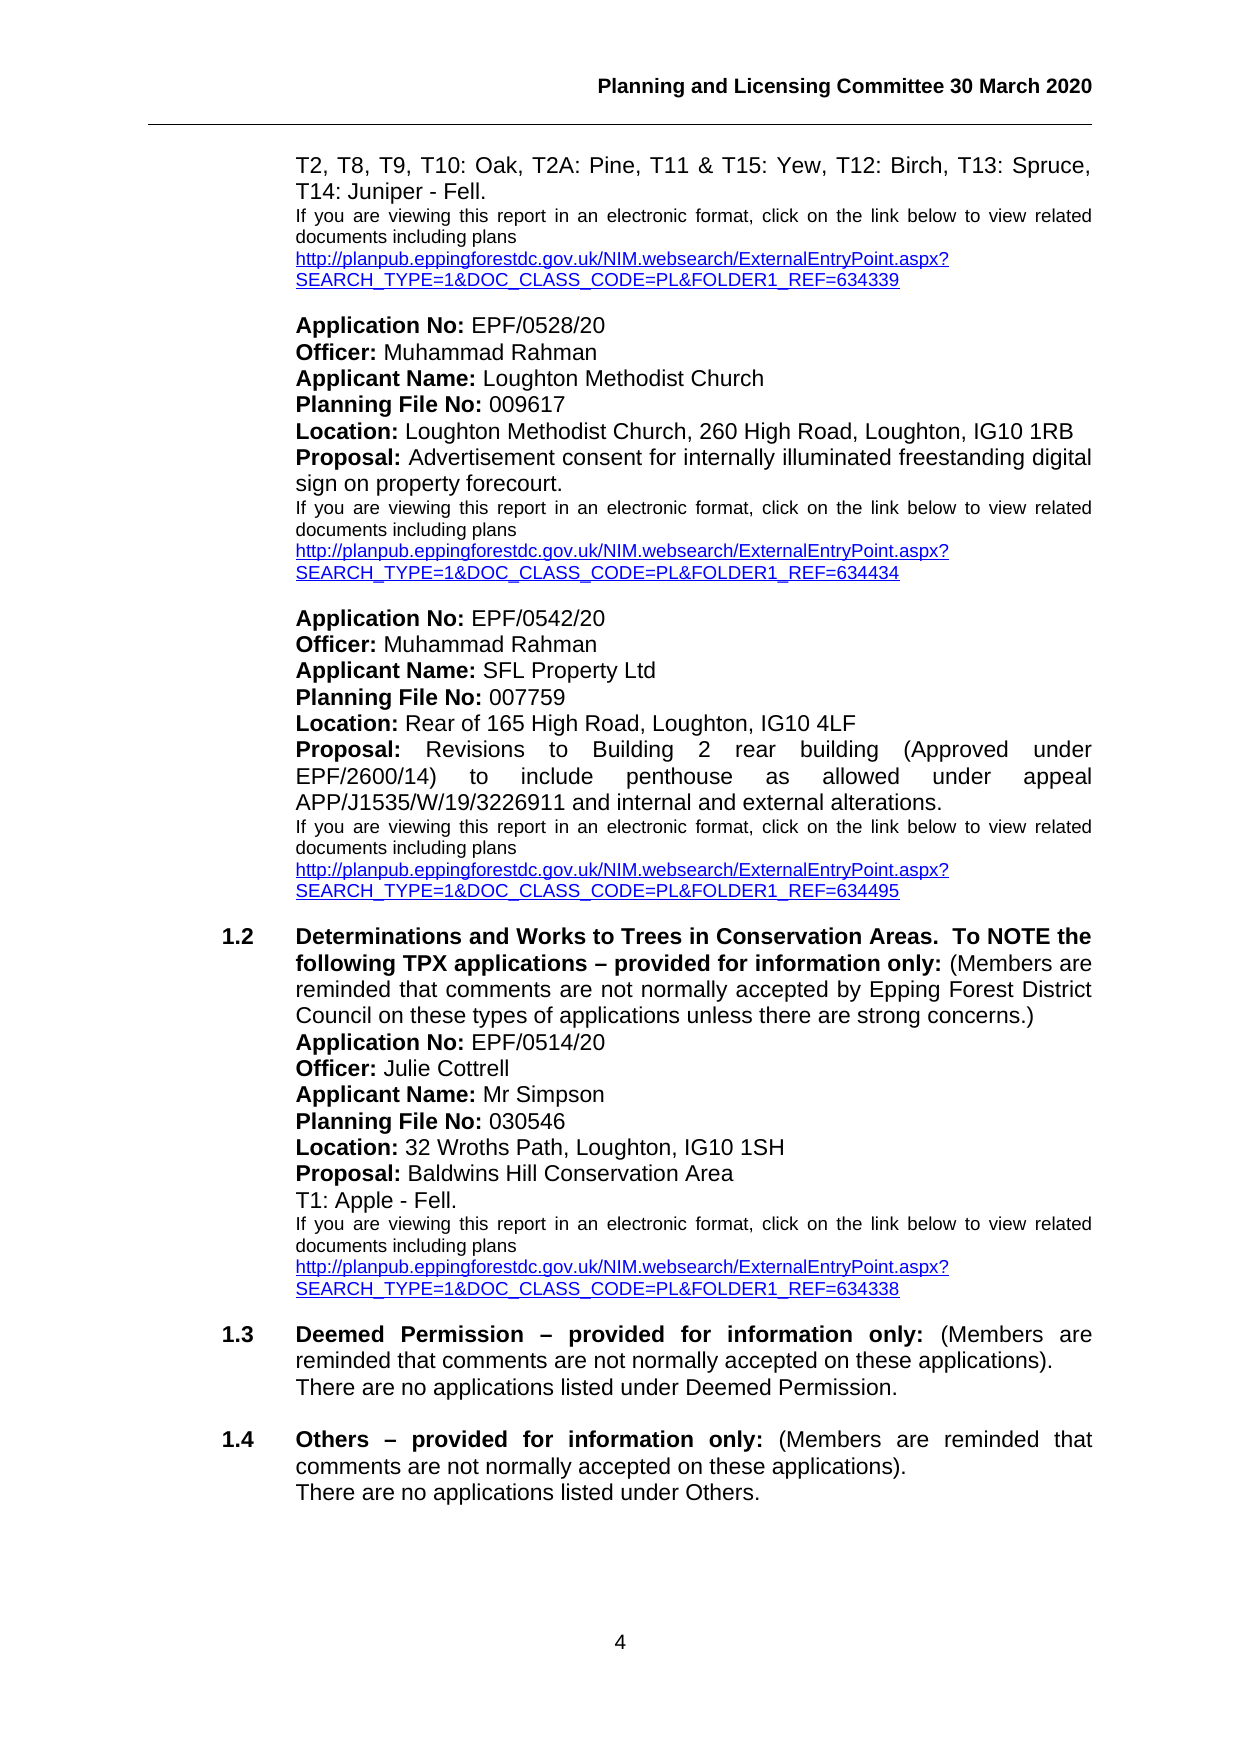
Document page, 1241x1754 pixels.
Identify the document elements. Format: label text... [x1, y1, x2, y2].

text If you are viewing this report in an electronic format, click on the link below to view related documents including plans [295, 204, 1092, 248]
text Planning File No: 009617 [295, 391, 1092, 418]
text Planning File No: 030546 [295, 1108, 1092, 1134]
text Location: Loughton Methodist Church, 260 High Road, Loughton, IG10 1RB [295, 418, 1092, 444]
text Applicant Name: Loughton Methodist Church [295, 365, 1092, 391]
text http://planpub.eppingforestdc.gov.uk/NIM.websearch/ExternalEntryPoint.aspx?SEARCH_TYPE=1&DOC_CLASS_CODE=PL&FOLDER1_REF=634339 [295, 248, 1092, 291]
subtitle 1.2 Determinations and Works to Trees in Conservation Areas. To NOTE the following TPX applications – provided for information only: (Members are reminded that comments are not normally accepted by Epping Forest District Council on these types of applications unless there are strong concerns.) [148, 923, 1092, 1029]
text http://planpub.eppingforestdc.gov.uk/NIM.websearch/ExternalEntryPoint.aspx?SEARCH_TYPE=1&DOC_CLASS_CODE=PL&FOLDER1_REF=634434 [295, 540, 1092, 583]
subtitle 1.4 Others – provided for information only: (Members are reminded that comments are not normally accepted on these applications). [148, 1426, 1092, 1479]
text Officer: Muhammad Rahman [295, 339, 1092, 365]
text Applicant Name: Mr Simpson [295, 1081, 1092, 1108]
text Application No: EPF/0542/20 [295, 604, 1092, 631]
text If you are viewing this report in an electronic format, click on the link below to view related documents including plans [295, 497, 1092, 540]
text There are no applications listed under Deemed Permission. [295, 1374, 1092, 1400]
text http://planpub.eppingforestdc.gov.uk/NIM.websearch/ExternalEntryPoint.aspx?SEARCH_TYPE=1&DOC_CLASS_CODE=PL&FOLDER1_REF=634495 [295, 858, 1092, 902]
text Location: 32 Wroths Path, Loughton, IG10 1SH [295, 1134, 1092, 1160]
text There are no applications listed under Others. [295, 1479, 1092, 1505]
text Applicant Name: SFL Property Ltd [295, 657, 1092, 684]
text Proposal: Advertisement consent for internally illuminated freestanding digital sign on property forecourt. [295, 444, 1092, 497]
text If you are viewing this report in an electronic format, click on the link below to view related documents including plans [295, 1213, 1092, 1256]
text http://planpub.eppingforestdc.gov.uk/NIM.websearch/ExternalEntryPoint.aspx?SEARCH_TYPE=1&DOC_CLASS_CODE=PL&FOLDER1_REF=634338 [295, 1256, 1092, 1299]
text If you are viewing this report in an electronic format, click on the link below to view related documents including plans [295, 815, 1092, 858]
text T2, T8, T9, T10: Oak, T2A: Pine, T11 & T15: Yew, T12: Birch, T13: Spruce, T14: Juniper - Fell. [295, 152, 1092, 204]
text Officer: Muhammad Rahman [295, 631, 1092, 657]
text Planning File No: 007759 [295, 684, 1092, 710]
text Proposal: Revisions to Building 2 rear building (Approved under EPF/2600/14) to include penthouse as allowed under appeal APP/J1535/W/19/3226911 and internal and external alterations. [295, 736, 1092, 815]
text Proposal: Baldwins Hill Conservation Area [295, 1160, 1092, 1187]
text Officer: Julie Cottrell [295, 1055, 1092, 1081]
text Application No: EPF/0528/20 [295, 312, 1092, 339]
subtitle 1.3 Deemed Permission – provided for information only: (Members are reminded that comments are not normally accepted on these applications). [148, 1321, 1092, 1374]
text T1: Apple - Fell. [295, 1187, 1092, 1213]
text Location: Rear of 165 High Road, Loughton, IG10 4LF [295, 710, 1092, 736]
text Application No: EPF/0514/20 [295, 1029, 1092, 1055]
